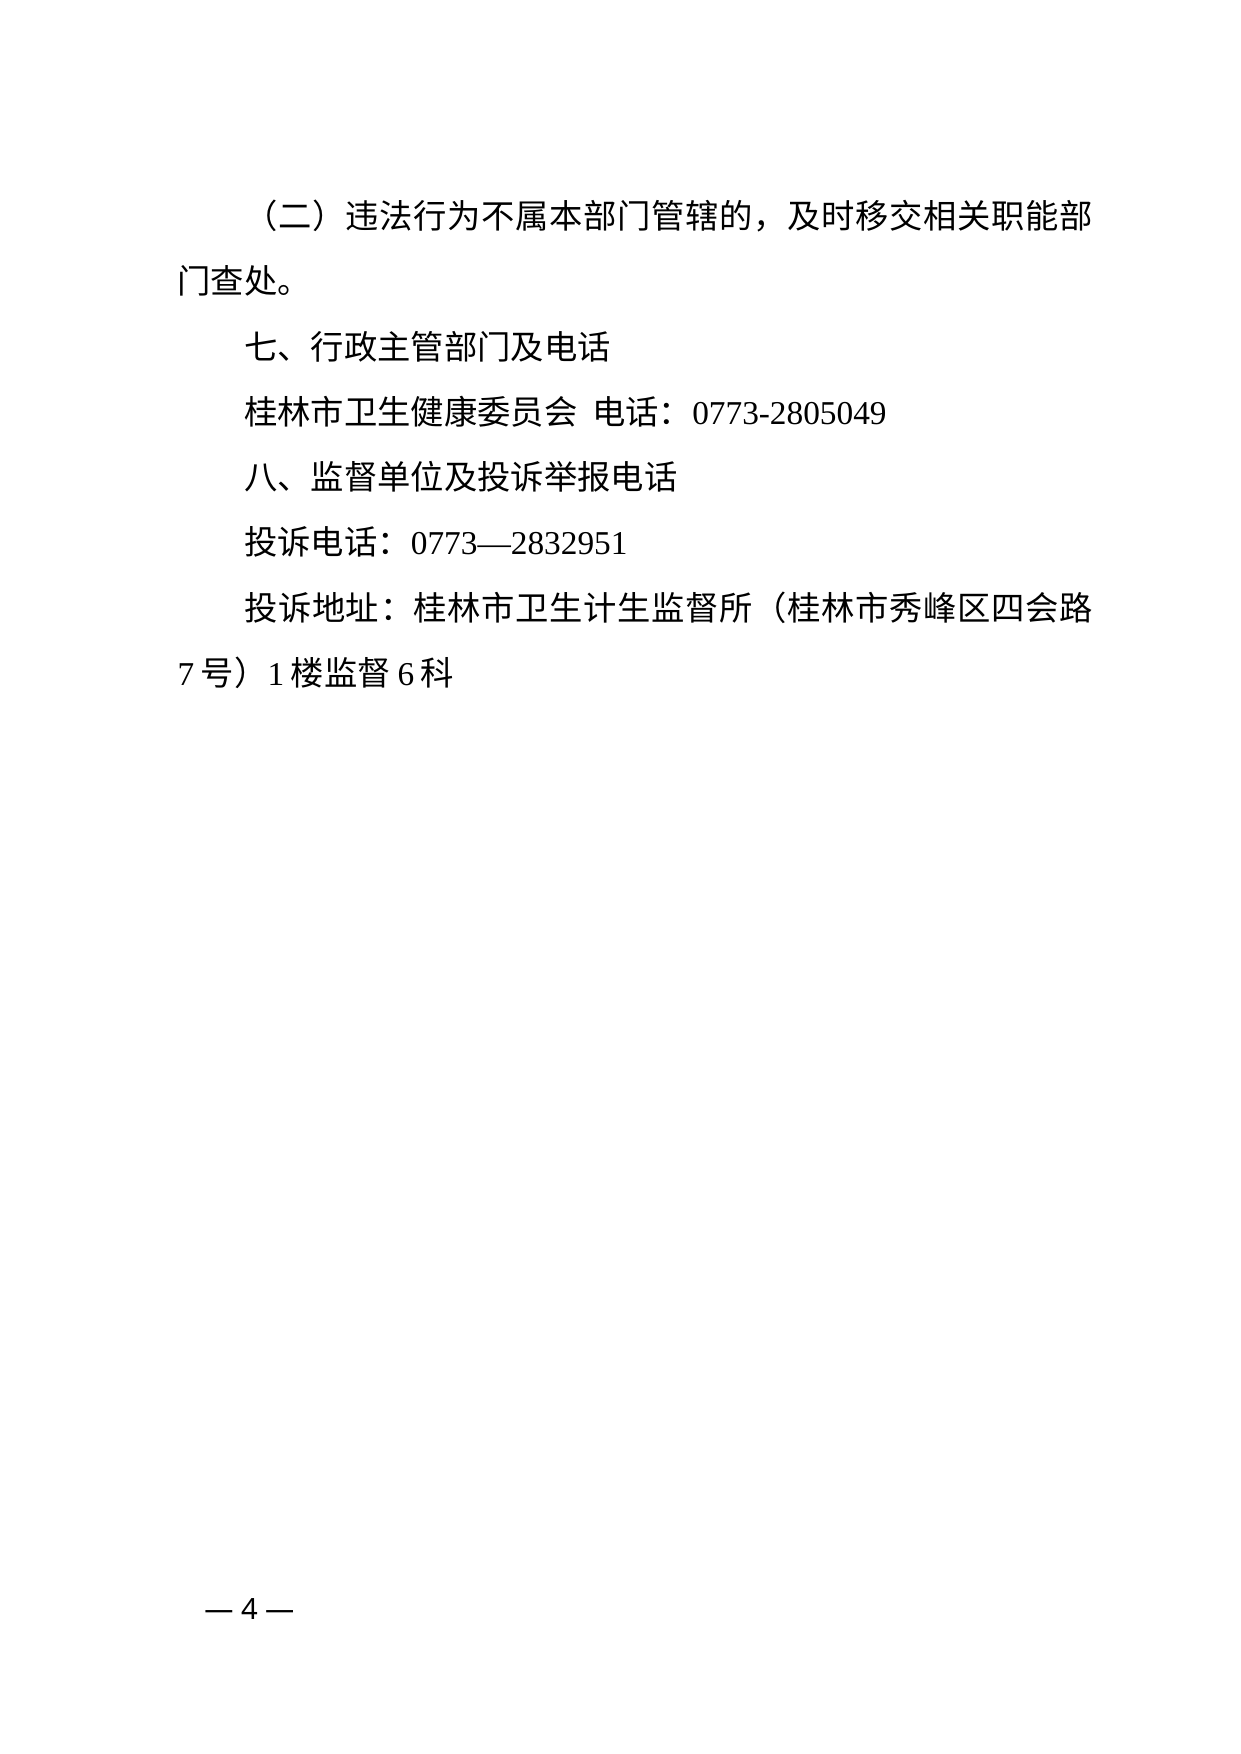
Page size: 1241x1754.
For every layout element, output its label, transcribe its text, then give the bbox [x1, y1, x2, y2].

text 投诉电话：0773—2832951 [177, 508, 1093, 573]
text 八、监督单位及投诉举报电话 [177, 442, 1093, 508]
text 七、行政主管部门及电话 [177, 312, 1093, 377]
text （二）违法行为不属本部门管辖的，及时移交相关职能部门查处。 [177, 182, 1093, 312]
text 桂林市卫生健康委员会 电话：0773-2805049 [177, 377, 1093, 442]
text 投诉地址：桂林市卫生计生监督所（桂林市秀峰区四会路7号）1楼监督6科 [177, 573, 1093, 703]
